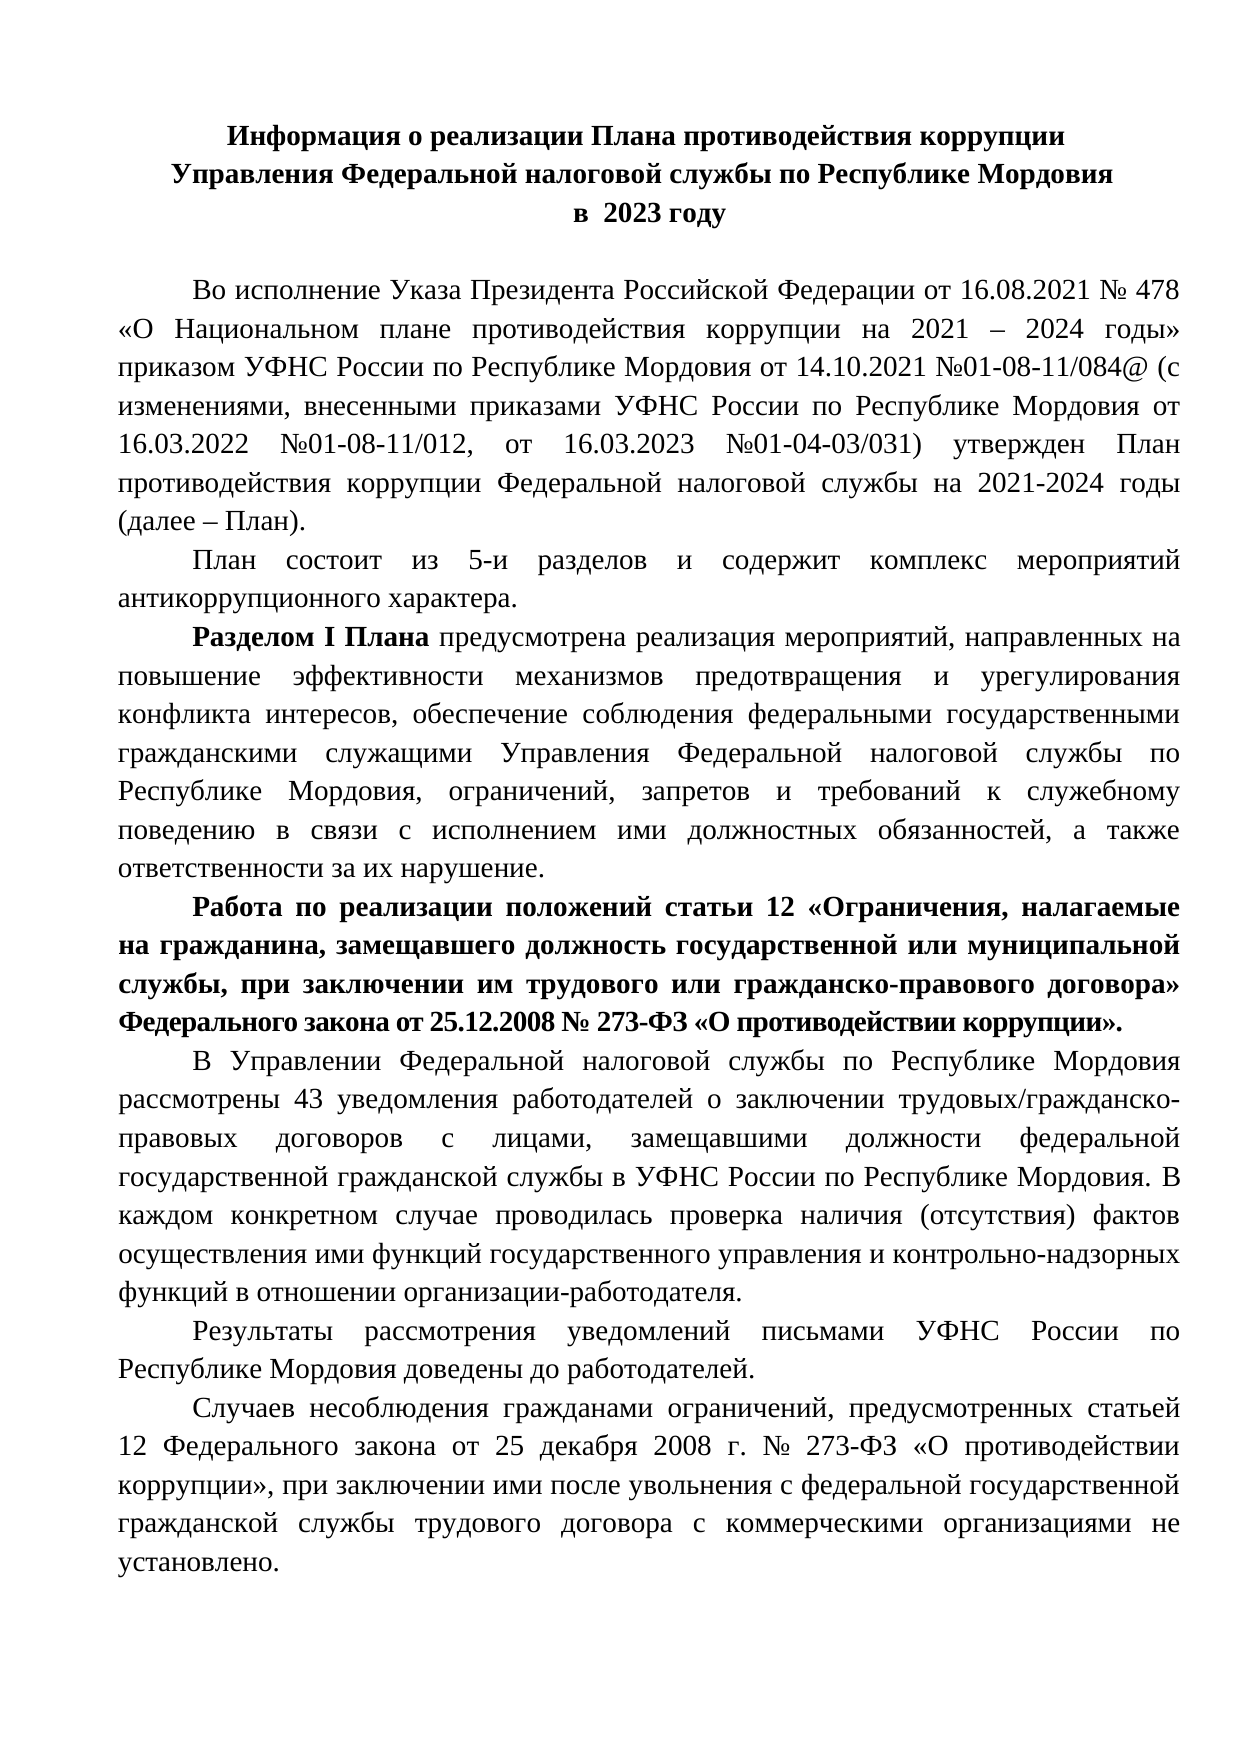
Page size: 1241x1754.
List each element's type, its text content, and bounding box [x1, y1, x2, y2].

text В Управлении Федеральной налоговой службы по Республике Мордовия рассмотрены 43 уведомления работодателей о заключении трудовых/гражданско-правовых договоров с лицами, замещавшими должности федеральной государственной гражданской службы в УФНС России по Республике Мордовия. В каждом конкретном случае проводилась проверка наличия (отсутствия) фактов осуществления ими функций государственного управления и контрольно-надзорных функций в отношении организации-работодателя. [118, 1043, 1181, 1308]
text Работа по реализации положений статьи 12 «Ограничения, налагаемые на гражданина, замещавшего должность государственной или муниципальной службы, при заключении им трудового или гражданско-правового договора» Федерального закона от 25.12.2008 № 273-ФЗ «О противодействии коррупции». [118, 889, 1181, 1038]
text Результаты рассмотрения уведомлений письмами УФНС России по Республике Мордовия доведены до работодателей. [118, 1313, 1181, 1385]
text Информация о реализации Плана противодействия коррупции Управления Федеральной налоговой службы по Республике Мордовия в 2023 году [118, 118, 1181, 229]
text Случаев несоблюдения гражданами ограничений, предусмотренных статьей 12 Федерального закона от 25 декабря 2008 г. № 273-ФЗ «О противодействии коррупции», при заключении ими после увольнения с федеральной государственной гражданской службы трудового договора с коммерческими организациями не установлено. [118, 1390, 1181, 1578]
text Разделом I Плана предусмотрена реализация мероприятий, направленных на повышение эффективности механизмов предотвращения и урегулирования конфликта интересов, обеспечение соблюдения федеральными государственными гражданскими служащими Управления Федеральной налоговой службы по Республике Мордовия, ограничений, запретов и требований к служебному поведению в связи с исполнением ими должностных обязанностей, а также ответственности за их нарушение. [118, 619, 1181, 884]
text План состоит из 5-и разделов и содержит комплекс мероприятий антикоррупционного характера. [118, 542, 1181, 614]
text Во исполнение Указа Президента Российской Федерации от 16.08.2021 № 478 «О Национальном плане противодействия коррупции на 2021 – 2024 годы» приказом УФНС России по Республике Мордовия от 14.10.2021 №01-08-11/084@ (с изменениями, внесенными приказами УФНС России по Республике Мордовия от 16.03.2022 №01-08-11/012, от 16.03.2023 №01-04-03/031) утвержден План противодействия коррупции Федеральной налоговой службы на 2021-2024 годы (далее – План). [118, 272, 1181, 537]
